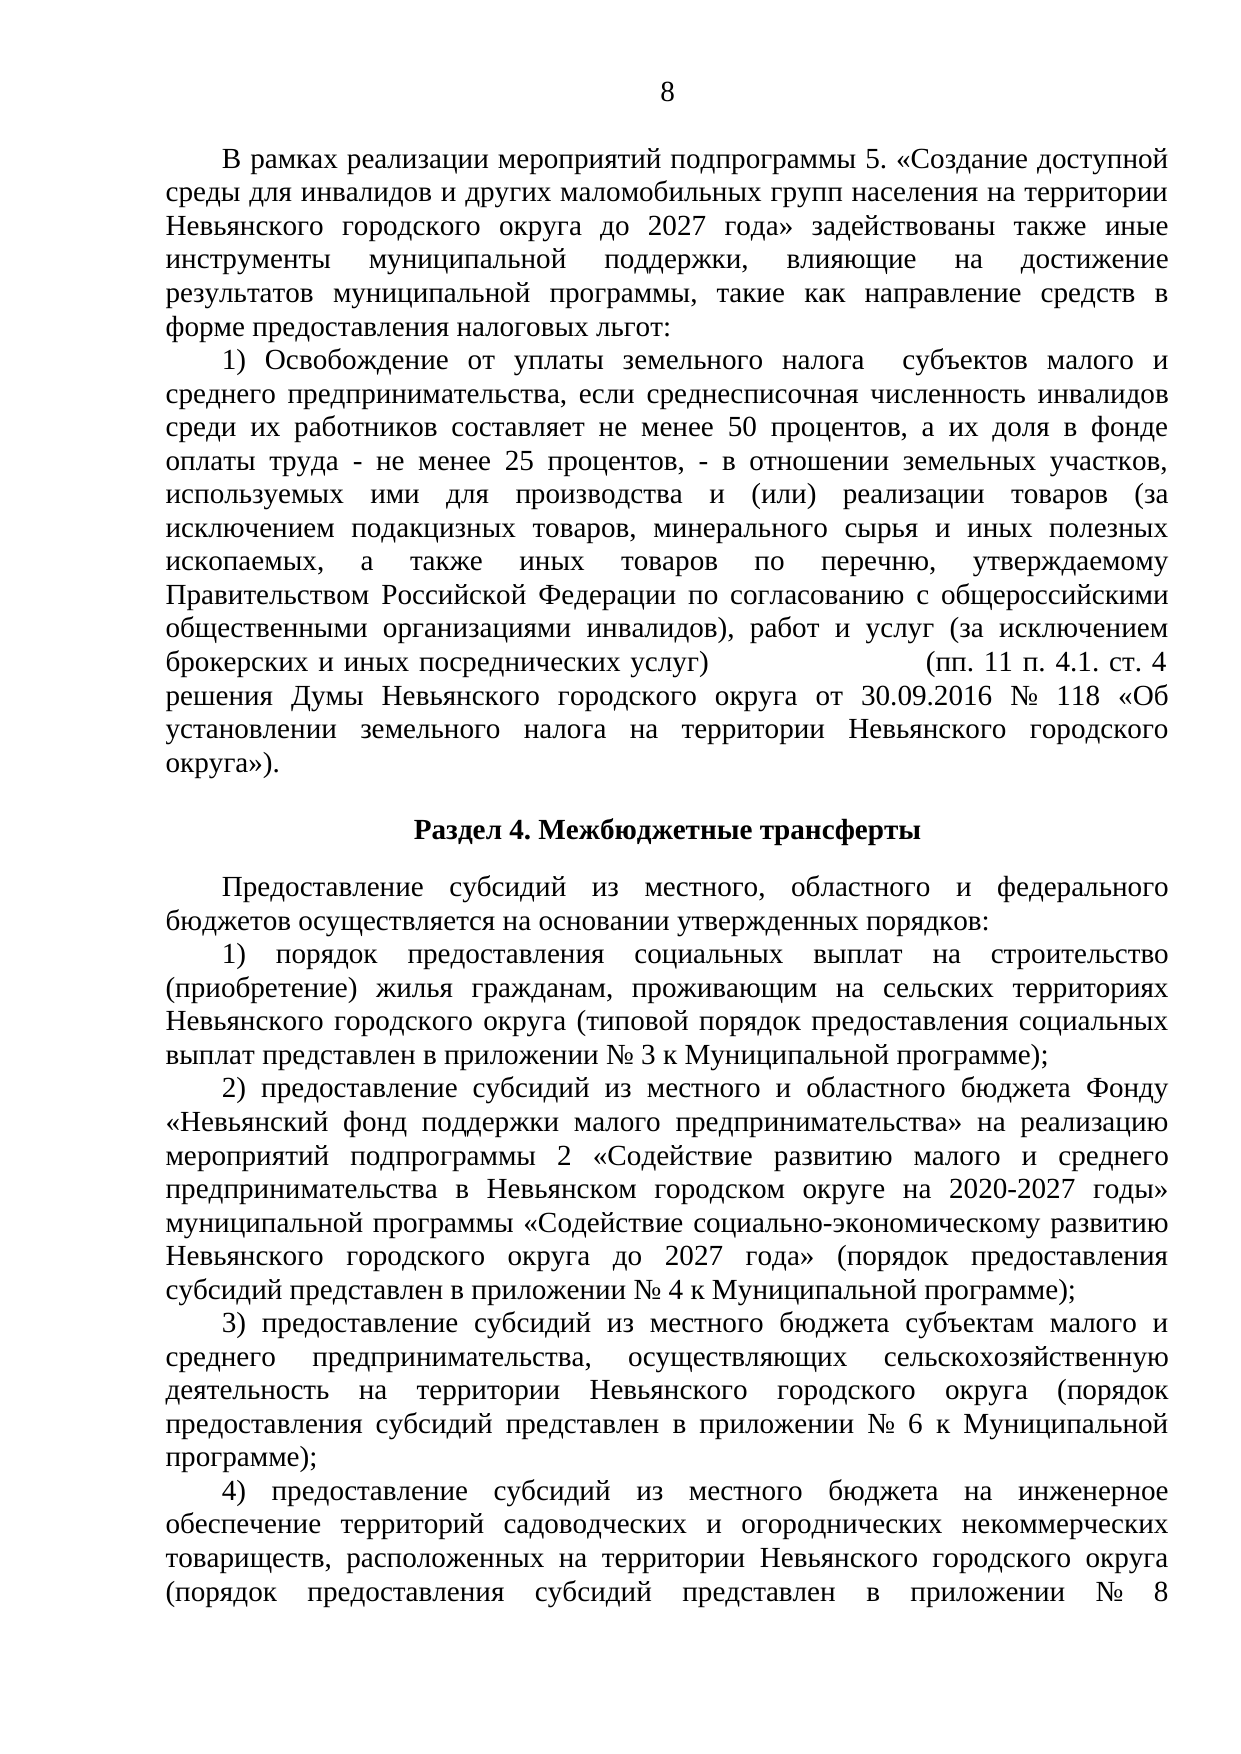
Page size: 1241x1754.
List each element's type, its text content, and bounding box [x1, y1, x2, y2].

text 2) предоставление субсидий из местного и областного бюджета Фонду «Невьянский фонд поддержки малого предпринимательства» на реализацию мероприятий подпрограммы 2 «Содействие развитию малого и среднего предпринимательства в Невьянском городском округе на 2020-2027 годы» муниципальной программы «Содействие социально-экономическому развитию Невьянского городского округа до 2027 года» (порядок предоставления субсидий представлен в приложении № 4 к Муниципальной программе); [165, 1071, 1169, 1305]
text 3) предоставление субсидий из местного бюджета субъектам малого и среднего предпринимательства, осуществляющих сельскохозяйственную деятельность на территории Невьянского городского округа (порядок предоставления субсидий представлен в приложении № 6 к Муниципальной программе); [165, 1305, 1169, 1473]
text 1) порядок предоставления социальных выплат на строительство (приобретение) жилья гражданам, проживающим на сельских территориях Невьянского городского округа (типовой порядок предоставления социальных выплат представлен в приложении № 3 к Муниципальной программе); [165, 936, 1169, 1071]
text Раздел 4. Межбюджетные трансферты [165, 812, 1169, 845]
text В рамках реализации мероприятий подпрограммы 5. «Создание доступной среды для инвалидов и других маломобильных групп населения на территории Невьянского городского округа до 2027 года» задействованы также иные инструменты муниципальной поддержки, влияющие на достижение результатов муниципальной программы, такие как направление средств в форме предоставления налоговых льгот: [165, 141, 1169, 342]
text Предоставление субсидий из местного, областного и федерального бюджетов осуществляется на основании утвержденных порядков: [165, 869, 1169, 936]
text 1) Освобождение от уплаты земельного налога субъектов малого и среднего предпринимательства, если среднесписочная численность инвалидов среди их работников составляет не менее 50 процентов, а их доля в фонде оплаты труда - не менее 25 процентов, - в отношении земельных участков, используемых ими для производства и (или) реализации товаров (за исключением подакцизных товаров, минерального сырья и иных полезных ископаемых, а также иных товаров по перечню, утверждаемому Правительством Российской Федерации по согласованию с общероссийскими общественными организациями инвалидов), работ и услуг (за исключением брокерских и иных посреднических услуг) (пп. 11 п. 4.1. ст. 4 решения Думы Невьянского городского округа от 30.09.2016 № 118 «Об установлении земельного налога на территории Невьянского городского округа»). [165, 342, 1169, 778]
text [165, 1473, 1169, 1607]
